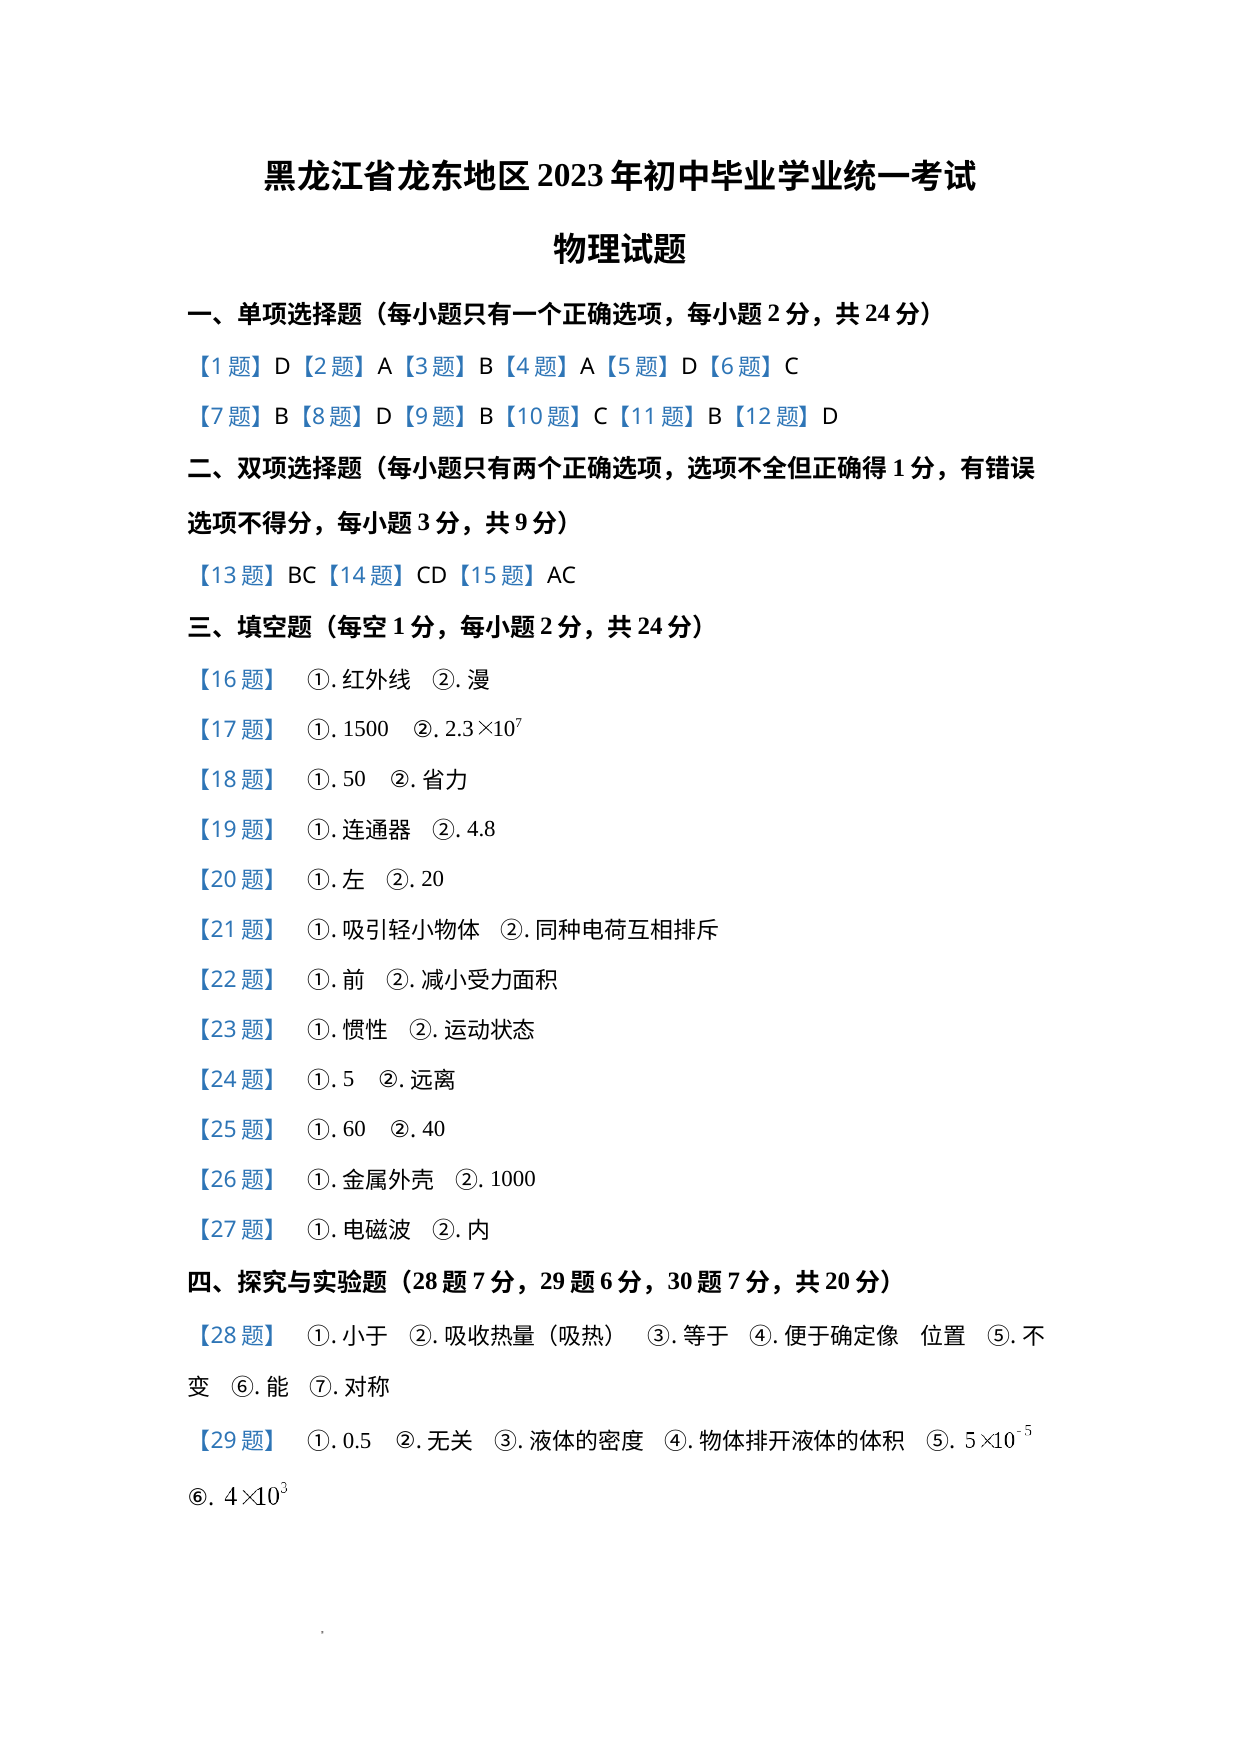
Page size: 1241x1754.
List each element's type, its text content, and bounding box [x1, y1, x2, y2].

text 【24题】 ①. 5 ②. 远离 [187, 1062, 1053, 1095]
text 【23题】 ①. 惯性 ②. 运动状态 [187, 1012, 1053, 1045]
text 二、双项选择题（每小题只有两个正确选项，选项不全但正确得1分，有错误选项不得分，每小题3分，共9分） [187, 449, 1053, 539]
text 【20题】 ①. 左 ②. 20 [187, 862, 1053, 895]
text 【28题】 ①. 小于 ②. 吸收热量（吸热） ③. 等于 ④. 便于确定像位置 ⑤. 不变 ⑥. 能 ⑦. 对称 [187, 1316, 1053, 1402]
text 【26题】 ①. 金属外壳 ②. 1000 [187, 1162, 1053, 1195]
text 【19题】 ①. 连通器 ②. 4.8 [187, 812, 1053, 845]
text 四、探究与实验题（28题7分，29题6分，30题7分，共20分） [187, 1262, 1053, 1298]
text 【13题】BC【14题】CD【15题】AC [187, 558, 1053, 591]
text 【29题】 ①. 0.5 ②. 无关 ③. 液体的密度 ④. 物体排开液体的体积 ⑤. ⑥. [187, 1419, 1053, 1517]
text 一、单项选择题（每小题只有一个正确选项，每小题2分，共24分） [187, 294, 1053, 331]
text 【27题】 ①. 电磁波 ②. 内 [187, 1212, 1053, 1245]
text 【25题】 ①. 60 ②. 40 [187, 1112, 1053, 1145]
text 【7题】B【8题】D【9题】B【10题】C【11题】B【12题】D [187, 399, 1053, 432]
text 黑龙江省龙东地区2023年初中毕业学业统一考试 [187, 150, 1053, 198]
text 物理试题 [187, 222, 1053, 271]
text 【22题】 ①. 前 ②. 减小受力面积 [187, 962, 1053, 995]
text 【17题】 ①. 1500 ②. 2.3107 [187, 712, 1053, 745]
text 【18题】 ①. 50 ②. 省力 [187, 762, 1053, 795]
text 【21题】 ①. 吸引轻小物体 ②. 同种电荷互相排斥 [187, 912, 1053, 945]
text 三、填空题（每空1分，每小题2分，共24分） [187, 608, 1053, 644]
text 【16题】 ①. 红外线 ②. 漫 [187, 662, 1053, 695]
text 【1题】D【2题】A【3题】B【4题】A【5题】D【6题】C [187, 349, 1053, 382]
